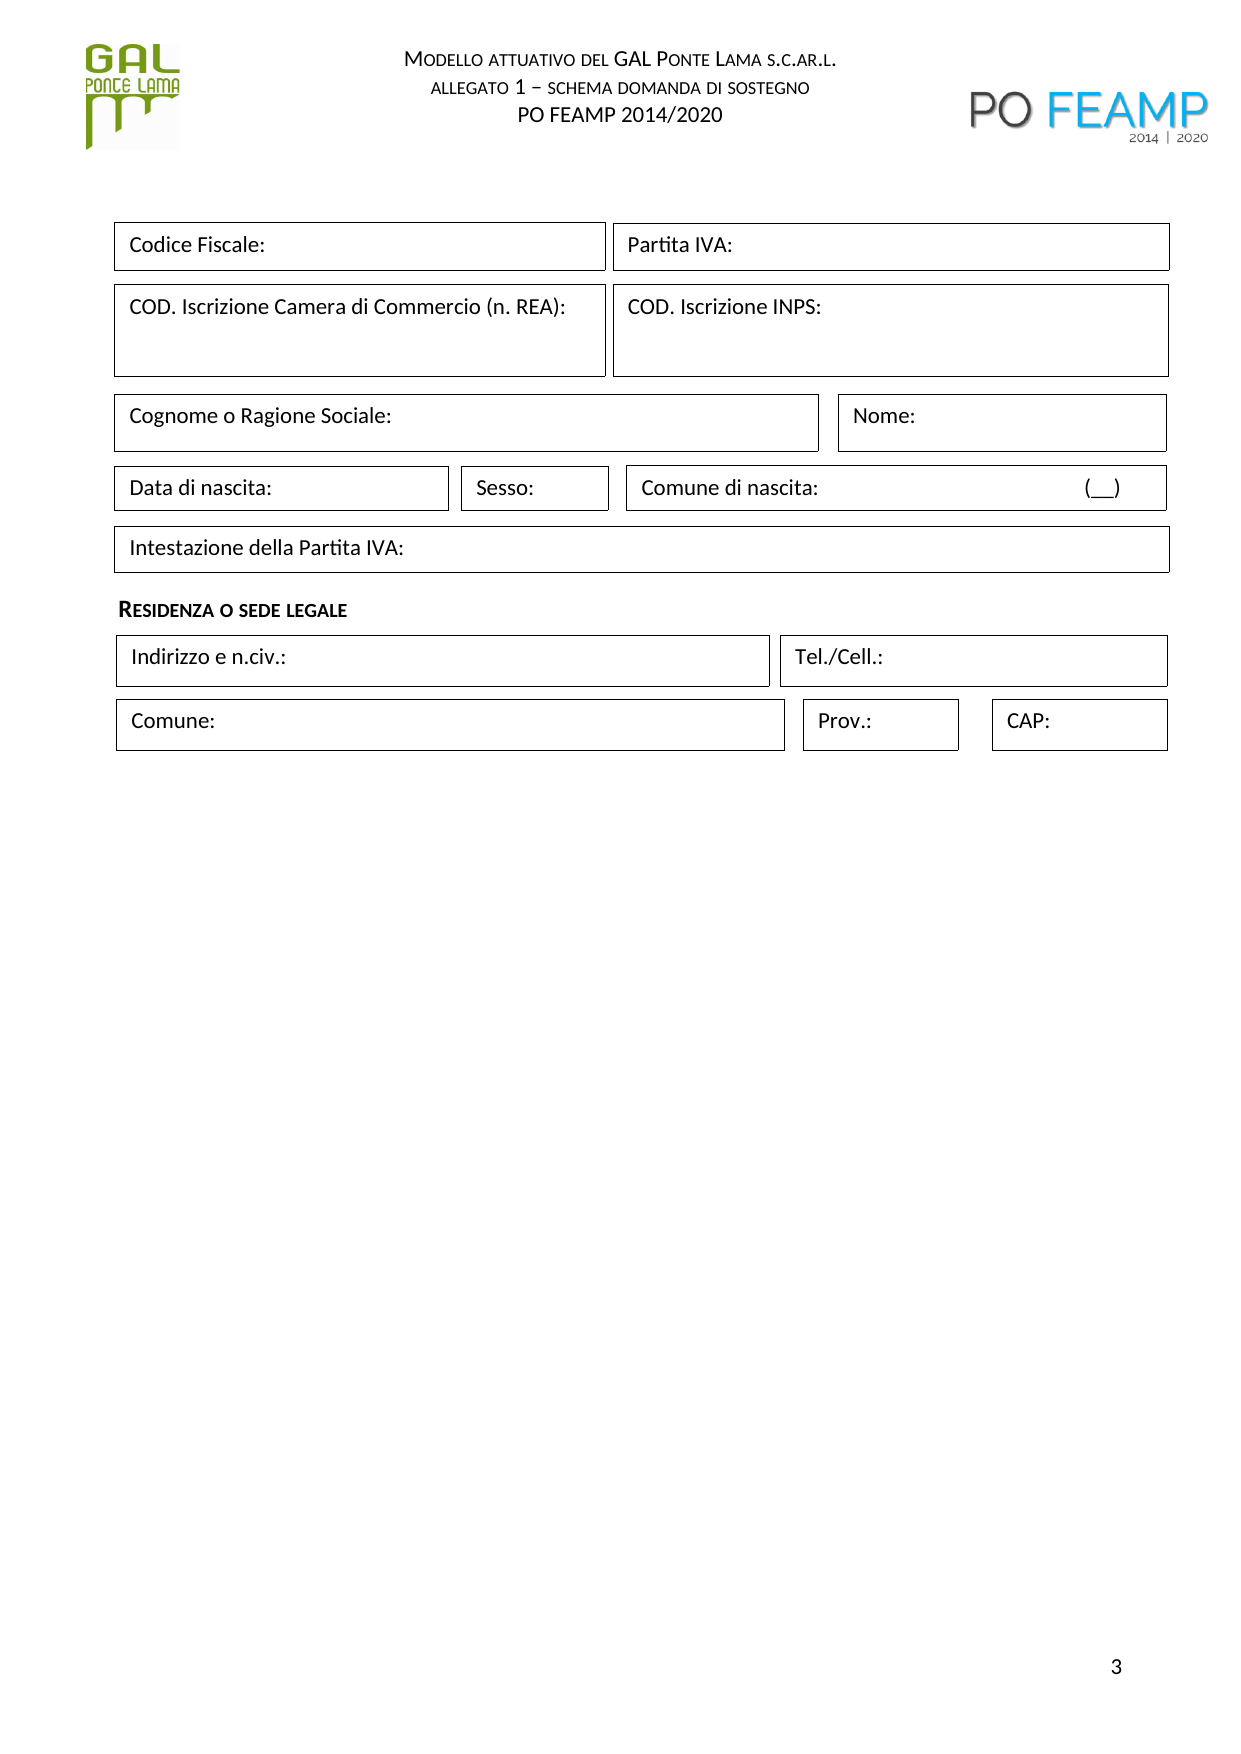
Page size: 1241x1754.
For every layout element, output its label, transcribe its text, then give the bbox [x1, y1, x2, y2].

text Residenza o sede legale [118, 593, 1122, 623]
picture [86, 44, 180, 150]
